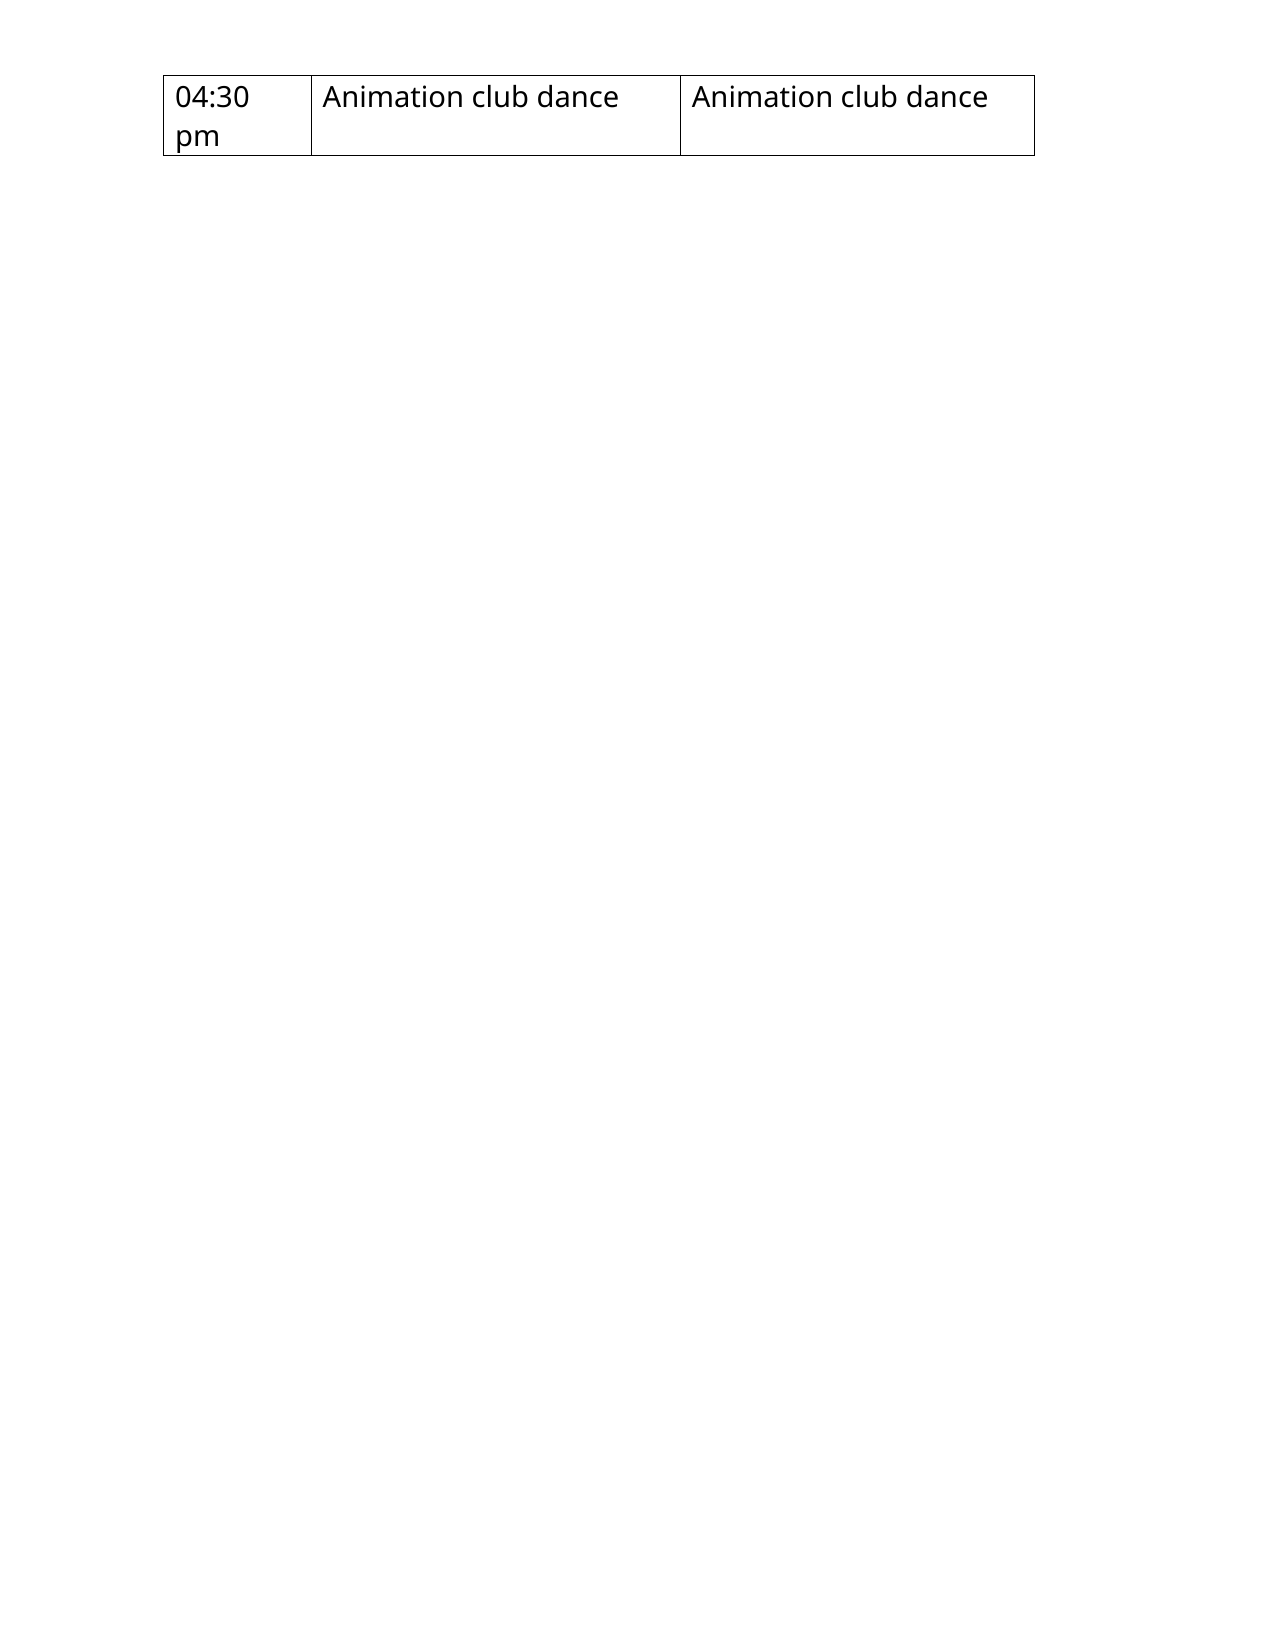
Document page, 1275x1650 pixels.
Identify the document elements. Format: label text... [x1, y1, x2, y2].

table_cell Animation club dance [681, 76, 1034, 155]
table_cell 04:30 pm [164, 76, 311, 155]
table_cell Animation club dance [312, 76, 680, 155]
